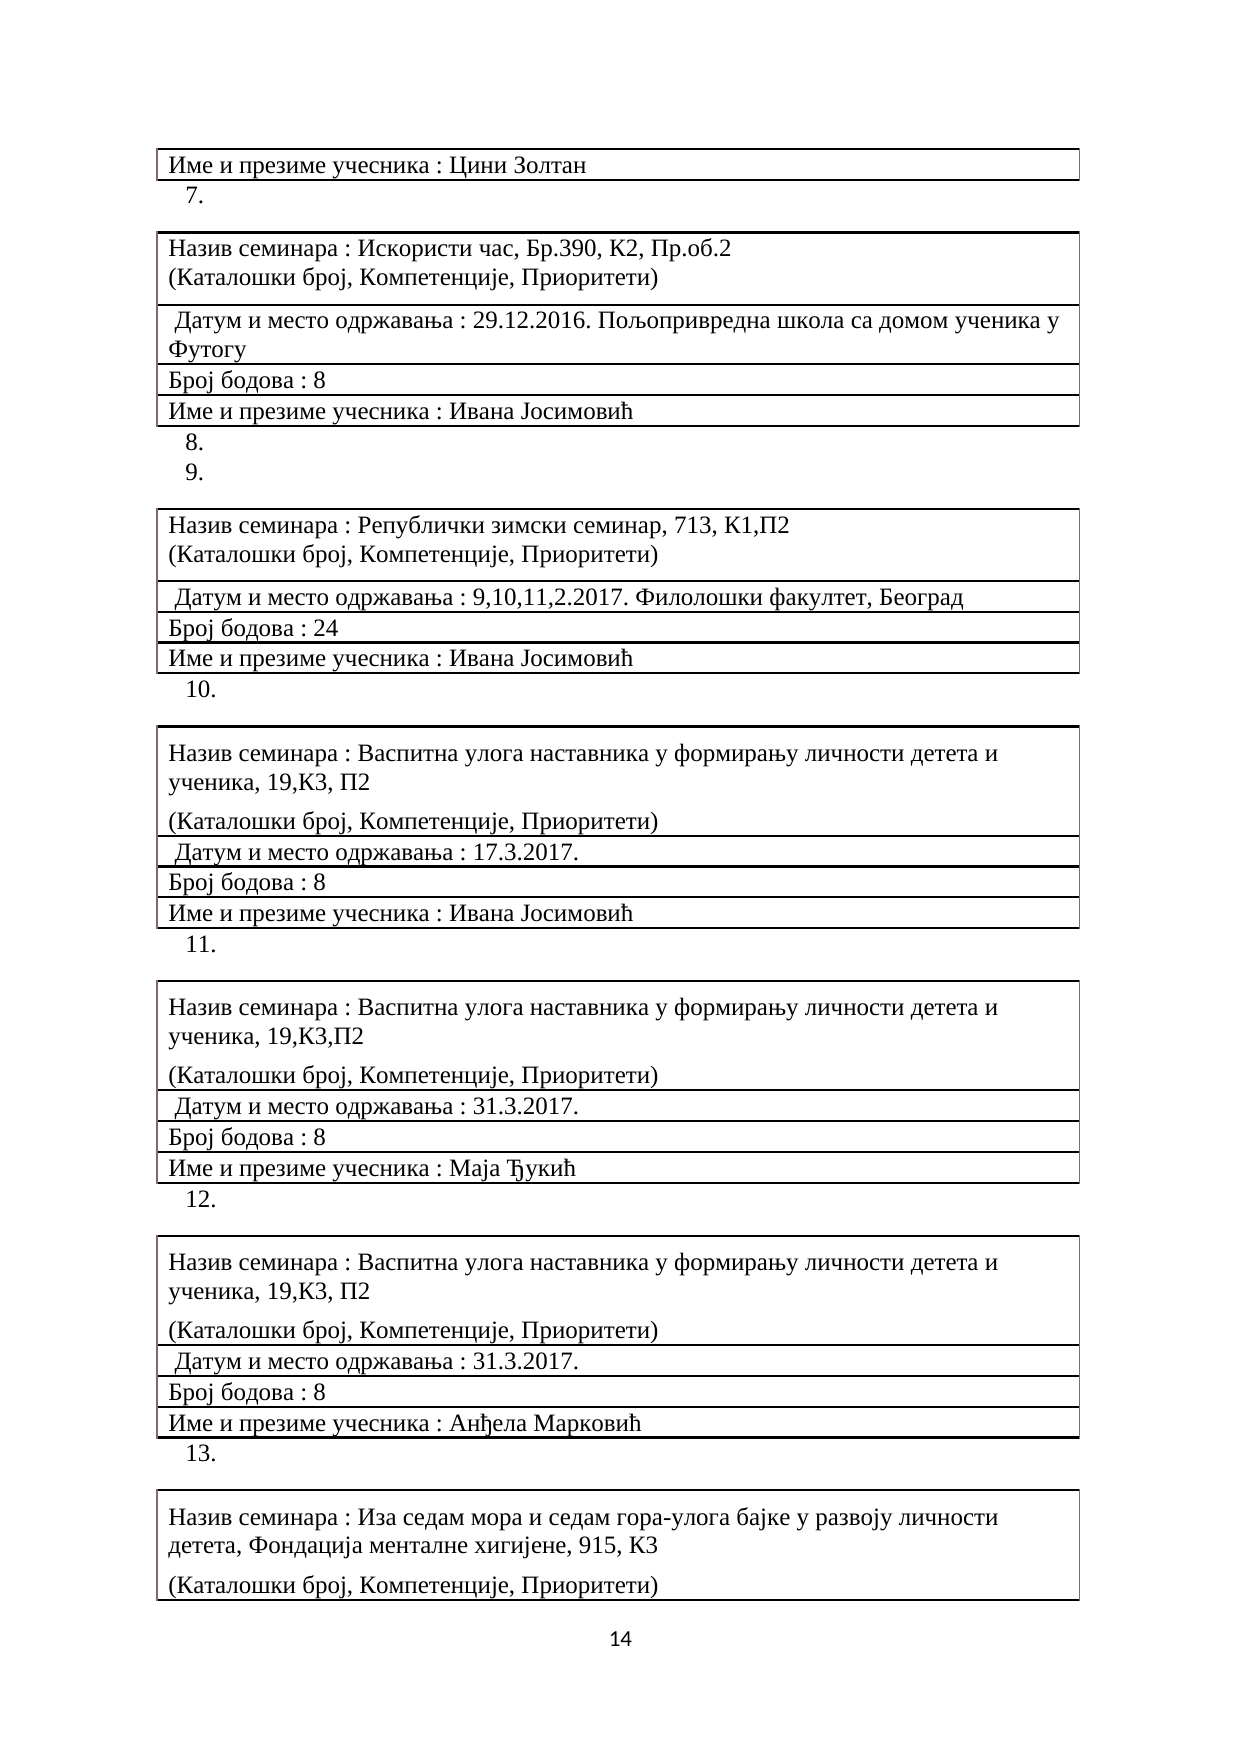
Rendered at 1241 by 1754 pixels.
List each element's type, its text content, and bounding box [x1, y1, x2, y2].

table_header Назив семинара : Васпитна улога наставника у формирању личности детета и ученика, 19,К3, П2 (Каталошки број, Компетенције, Приоритети) [158, 1237, 1079, 1344]
table_cell Број бодова : 8 [158, 365, 1079, 394]
table_cell Датум и место одржавања : 17.3.2017. [158, 837, 1079, 865]
table_cell Број бодова : 8 [158, 1377, 1079, 1406]
table_cell Име и презиме учесника : Маја Ђукић [158, 1153, 1079, 1182]
table_cell Број бодова : 8 [158, 868, 1079, 896]
table_cell Датум и место одржавања : 9,10,11,2.2017. Филолошки факултет, Београд [158, 582, 1079, 611]
table_cell Датум и место одржавања : 31.3.2017. [158, 1346, 1079, 1375]
table_cell Име и презиме учесника : Анђела Марковић [158, 1408, 1079, 1436]
table_cell Име и презиме учесника : Ивана Јосимовић [158, 898, 1079, 927]
table_cell Датум и место одржавања : 29.12.2016. Пољопривредна школа са домом ученика у Футогу [158, 306, 1079, 363]
table_header Назив семинара : Искористи час, Бр.390, К2, Пр.об.2 (Каталошки број, Компетенције, Приоритети) [158, 234, 1079, 303]
table_header Назив семинара : Васпитна улога наставника у формирању личности детета и ученика, 19,К3, П2 (Каталошки број, Компетенције, Приоритети) [158, 728, 1079, 834]
table_cell Име и презиме учесника : Ивана Јосимовић [158, 644, 1079, 672]
table_header Назив семинара : Васпитна улога наставника у формирању личности детета и ученика, 19,К3,П2 (Каталошки број, Компетенције, Приоритети) [158, 982, 1079, 1089]
table_cell Број бодова : 24 [158, 613, 1079, 641]
table_cell Датум и место одржавања : 31.3.2017. [158, 1091, 1079, 1120]
table_cell Име и презиме учесника : Ивана Јосимовић [158, 396, 1079, 425]
table_cell Број бодова : 8 [158, 1122, 1079, 1151]
table_header Назив семинара : Иза седам мора и седам гора-улога бајке у развоју личности детета, Фондација менталне хигијене, 915, К3 (Каталошки број, Компетенције, Приоритети) [158, 1491, 1079, 1598]
table_header Назив семинара : Републички зимски семинар, 713, К1,П2 (Каталошки број, Компетенције, Приоритети) [158, 510, 1079, 580]
table_cell Име и презиме учесника : Цини Золтан [158, 150, 1079, 178]
